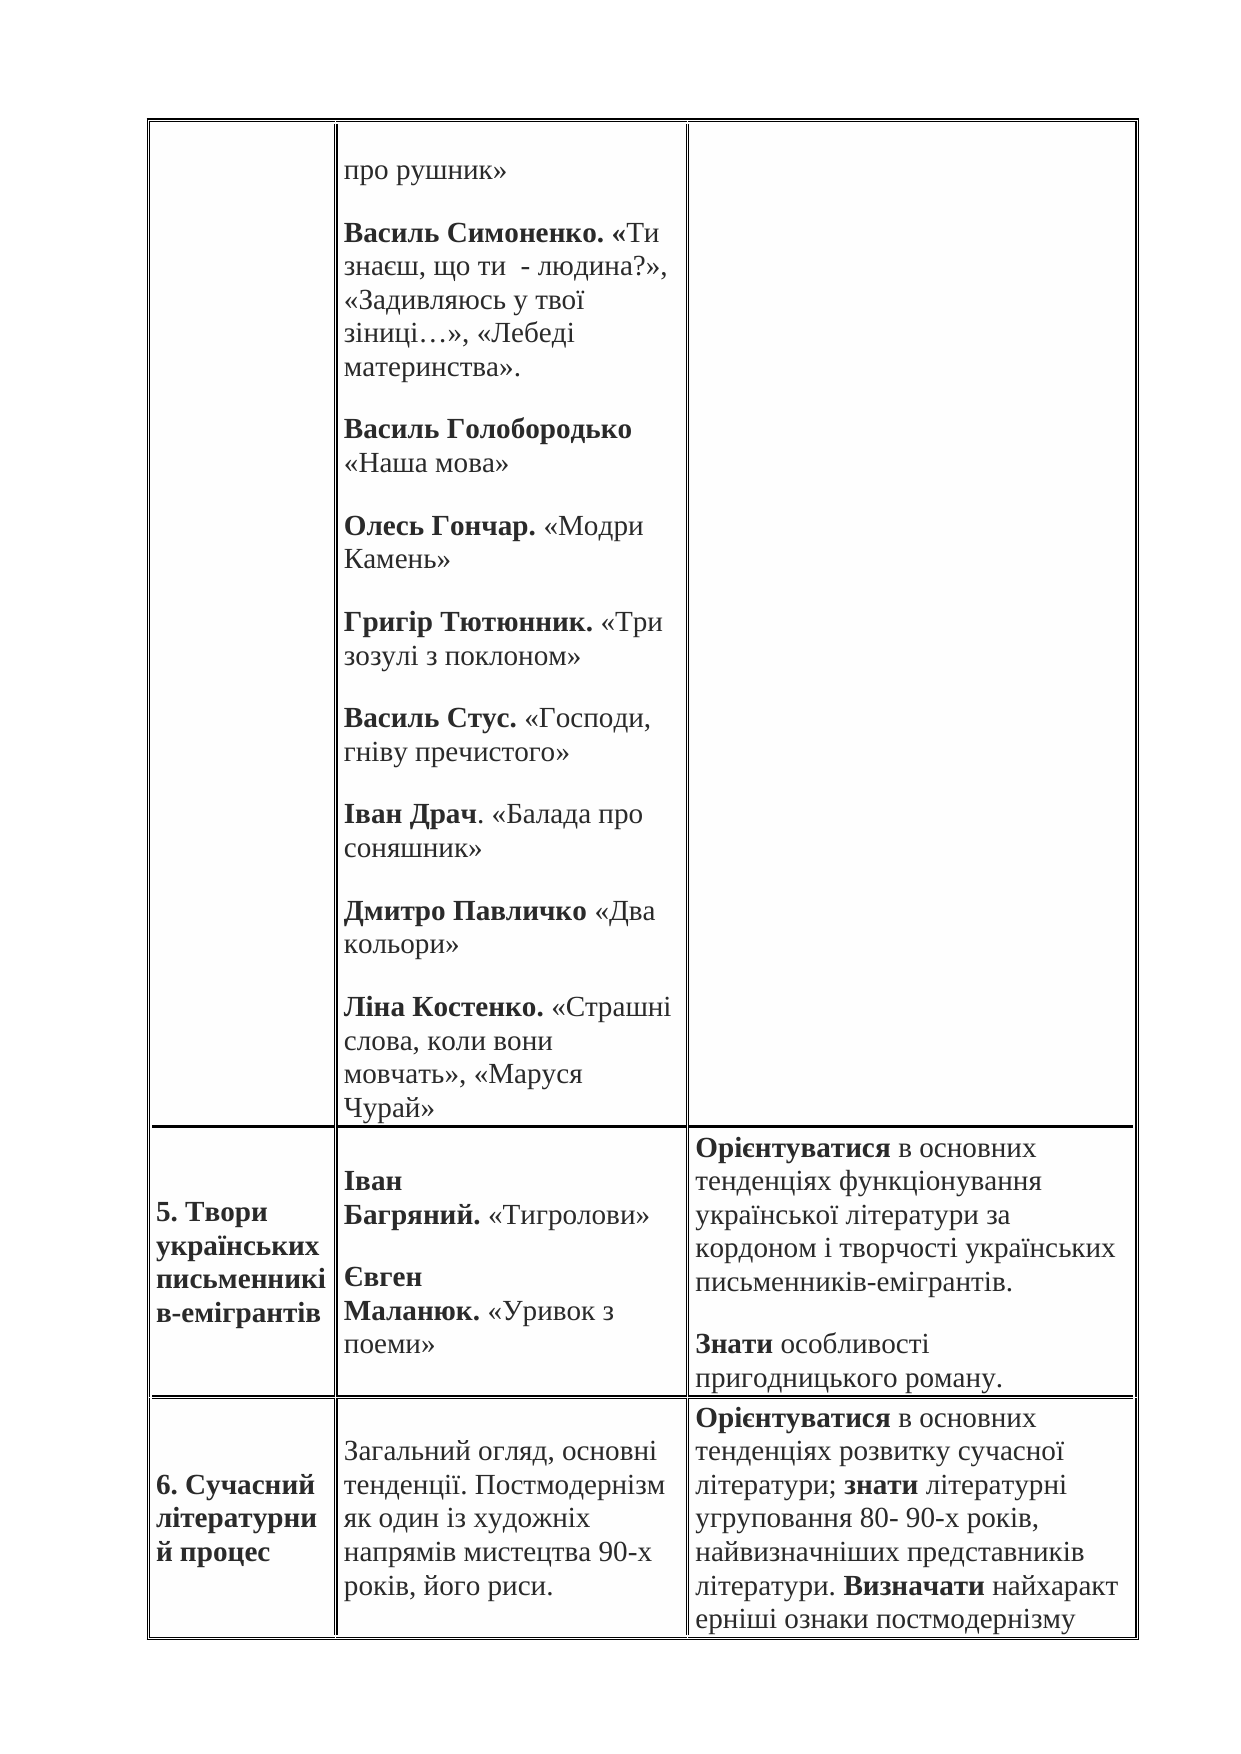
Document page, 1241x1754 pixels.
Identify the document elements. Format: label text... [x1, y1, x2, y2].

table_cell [688, 122, 1135, 1125]
table_cell Орієнтуватися в основних тенденціях розвитку сучасної літератури; знати літературні угруповання 80- 90-х років, найвизначніших представників літератури. Визначати найхарактерніші ознаки постмодернізму [688, 1395, 1136, 1636]
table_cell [150, 120, 336, 1125]
table_cell 6. Сучасний літературний процес [150, 1395, 336, 1636]
table_cell Орієнтуватися в основних тенденціях функціонування української літератури за кордоном і творчості українських письменників-емігрантів. Знати особливості пригодницького роману. [689, 1125, 1135, 1395]
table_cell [336, 122, 687, 1125]
table_cell Іван Багряний. «Тигролови» Євген Маланюк. «Уривок з поеми» [338, 1128, 686, 1395]
table_cell 5. Твори українських письменників-емігрантів [150, 1125, 334, 1395]
table_cell Загальний огляд, основні тенденції. Постмодернізм як один із художніх напрямів мистецтва 90-х років, його риси. [336, 1399, 687, 1636]
